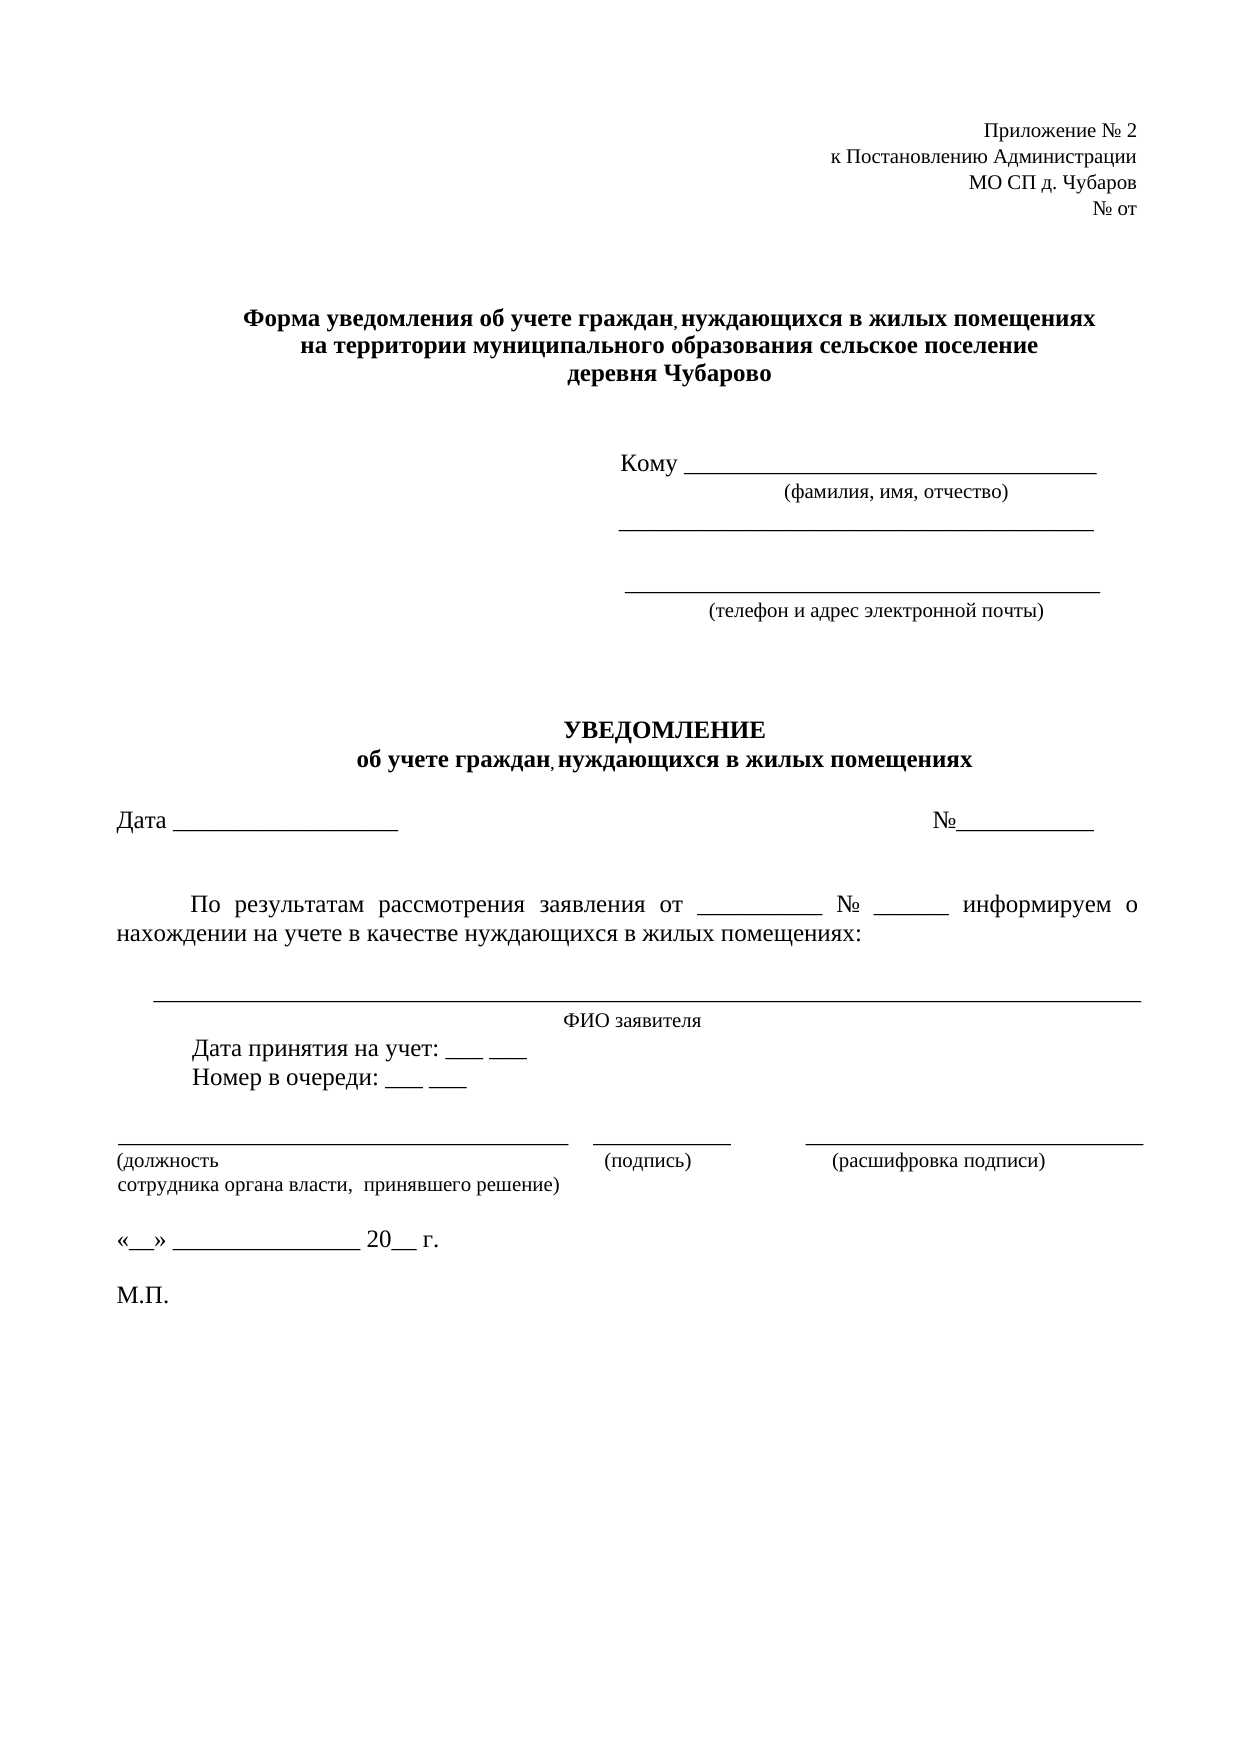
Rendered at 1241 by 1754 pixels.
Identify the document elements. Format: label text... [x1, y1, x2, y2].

text об учете граждан, нуждающихся в жилых помещениях [185, 744, 1144, 773]
text (фамилия, имя, отчество) [473, 479, 1144, 503]
text «__» _______________ 20__ г. [116, 1224, 1144, 1252]
text Номер в очереди: ___ ___ [192, 1062, 672, 1091]
text Дата __________________ №___________ [116, 805, 1144, 833]
text (должность (подпись) (расшифровка подписи) сотрудника органа власти, принявшего решение) [116, 1147, 1083, 1196]
text Кому _________________________________ [620, 448, 1144, 477]
text Форма уведомления об учете граждан, нуждающихся в жилых помещениях [223, 304, 1115, 332]
text (телефон и адрес электронной почты) [620, 598, 1144, 622]
text ______________________________________ [618, 505, 1144, 534]
text ____________________________________ ___________ ___________________________ [118, 1119, 1144, 1147]
text на территории муниципального образования сельское поселение [223, 332, 1115, 359]
text М.П. [116, 1280, 1138, 1309]
text УВЕДОМЛЕНИЕ [185, 715, 1144, 744]
text Дата принятия на учет: ___ ___ [192, 1033, 672, 1062]
text ______________________________________ [618, 567, 1144, 595]
text деревня Чубарово [223, 359, 1115, 387]
text По результатам рассмотрения заявления от __________ № ______ информируем о нахождении на учете в качестве нуждающихся в жилых помещениях: [116, 889, 1138, 947]
text _______________________________________________________________________________ ФИО заявителя [153, 976, 1144, 1033]
